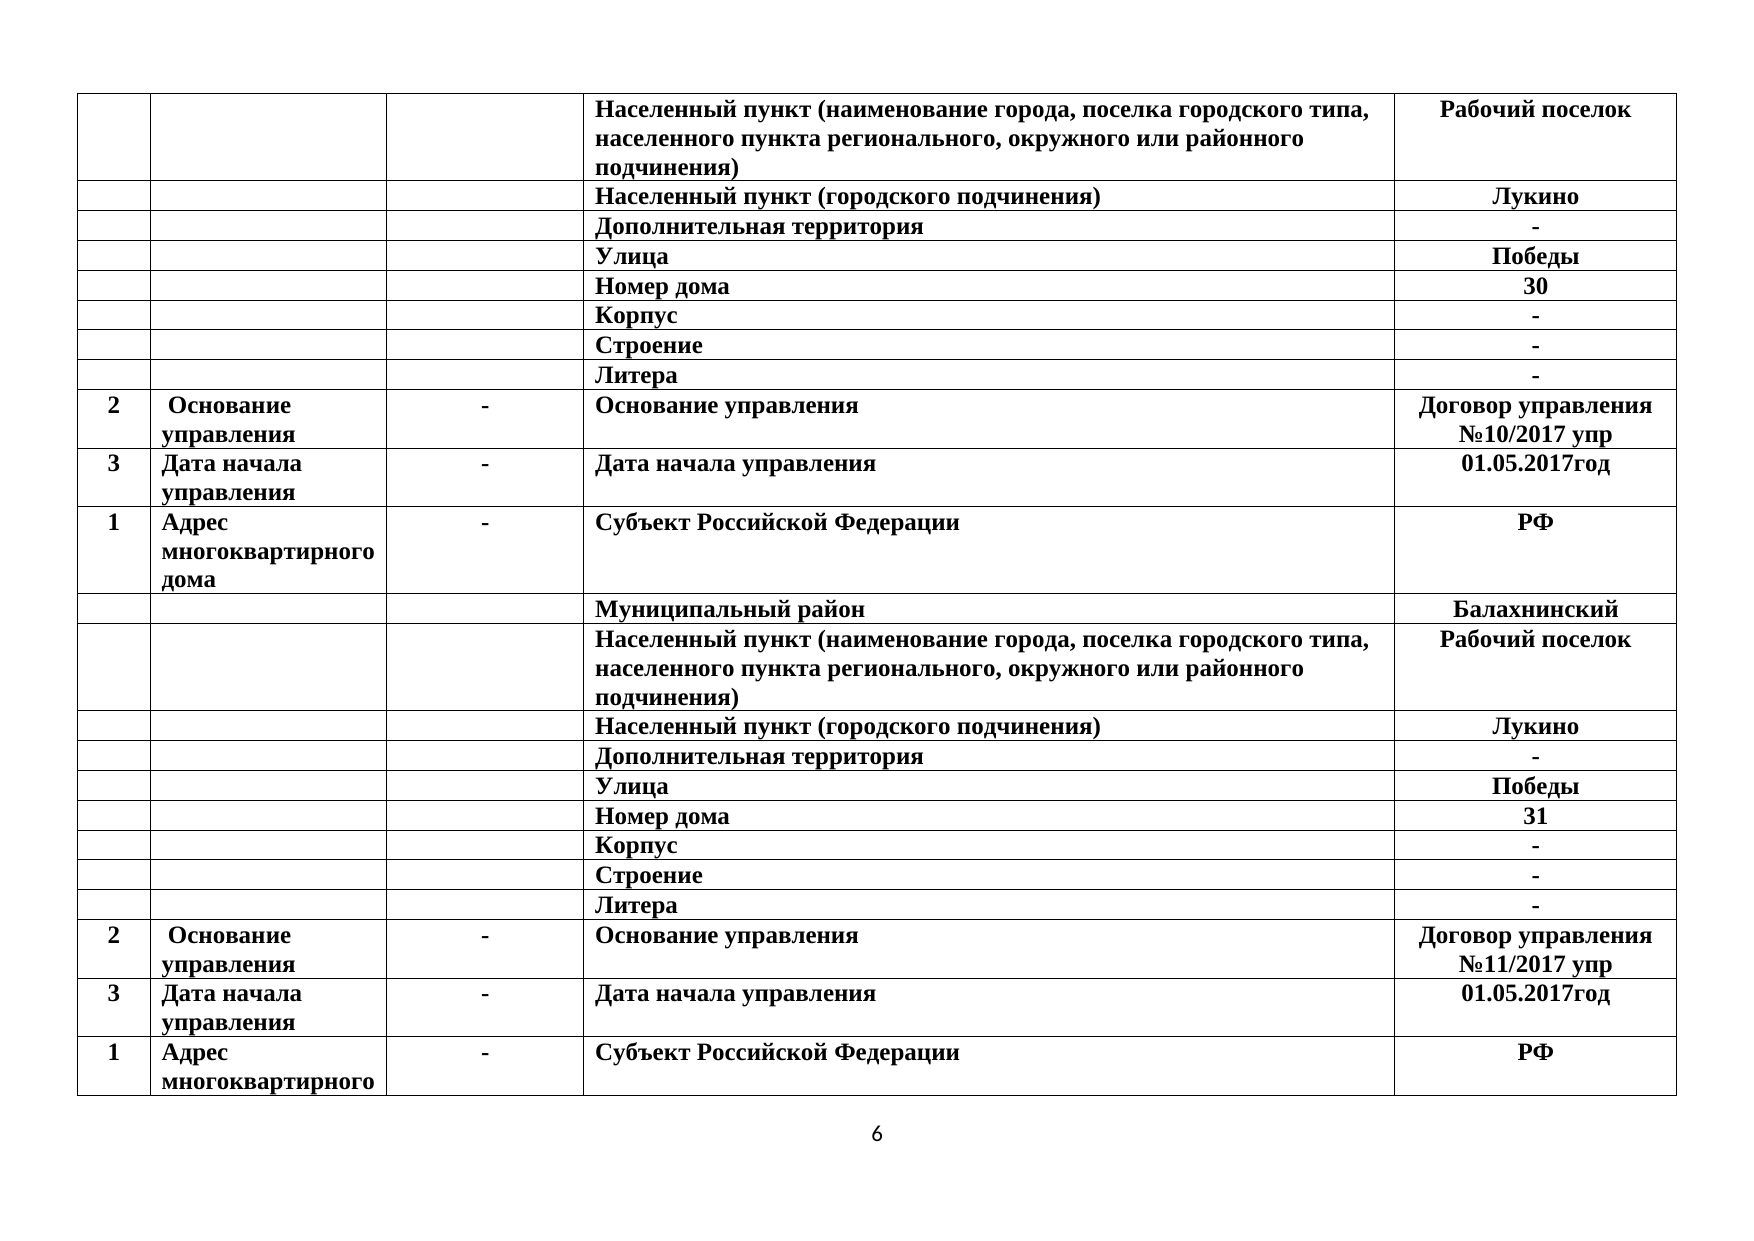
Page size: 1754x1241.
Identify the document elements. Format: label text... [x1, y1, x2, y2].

table_cell [78, 301, 150, 329]
table_cell Населенный пункт (городского подчинения) [584, 711, 1394, 740]
table_cell - [387, 449, 583, 506]
table_cell - [1395, 211, 1676, 240]
table_cell Дата начала управления [151, 449, 386, 506]
table_cell - [387, 979, 583, 1036]
table_cell 2 [78, 390, 150, 447]
table_cell - [387, 507, 583, 593]
table_cell Корпус [584, 301, 1394, 329]
table_cell [78, 711, 150, 740]
table_cell Основание управления [584, 920, 1394, 977]
table_cell Дополнительная территория [584, 211, 1394, 240]
table_cell [387, 241, 583, 270]
table_cell Лукино [1395, 181, 1676, 210]
table_cell Номер дома [584, 271, 1394, 299]
table_cell Рабочий поселок [1395, 624, 1676, 710]
table_cell Дата начала управления [584, 449, 1394, 506]
table_cell Строение [584, 860, 1394, 889]
table_cell 01.05.2017год [1395, 449, 1676, 506]
table_cell [151, 890, 386, 919]
table_cell [78, 801, 150, 829]
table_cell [584, 1037, 1394, 1094]
table_cell 1 [78, 1037, 150, 1094]
table_cell [151, 801, 386, 829]
table_cell [387, 624, 583, 710]
table_cell [78, 771, 150, 800]
table_cell Основание управления [151, 920, 386, 977]
table_cell [151, 181, 386, 210]
table_cell 2 [78, 920, 150, 977]
table_cell Номер дома [584, 801, 1394, 829]
table_cell [151, 330, 386, 359]
table_cell [78, 211, 150, 240]
table_cell [387, 211, 583, 240]
table_cell 3 [78, 449, 150, 506]
table_cell [387, 330, 583, 359]
table_cell Дата начала управления [584, 979, 1394, 1036]
table_cell [387, 711, 583, 740]
table_cell [387, 594, 583, 623]
table_cell - [1395, 860, 1676, 889]
table_cell Улица [584, 771, 1394, 800]
table_cell [78, 890, 150, 919]
table_cell [151, 831, 386, 859]
table_cell Победы [1395, 771, 1676, 800]
table_cell [78, 181, 150, 210]
table_cell 1 [78, 507, 150, 593]
table_cell [387, 741, 583, 770]
table_cell [151, 624, 386, 710]
table_cell - [387, 390, 583, 447]
table_cell [151, 711, 386, 740]
table_cell [78, 624, 150, 710]
table_cell - [387, 920, 583, 977]
table_cell [151, 771, 386, 800]
table_cell [78, 330, 150, 359]
table_cell - [1395, 890, 1676, 919]
table_cell 31 [1395, 801, 1676, 829]
table_cell - [1395, 301, 1676, 329]
table_cell Дата начала управления [151, 979, 386, 1036]
table_cell Литера [584, 890, 1394, 919]
table_cell РФ [1395, 1037, 1676, 1094]
table_cell [78, 741, 150, 770]
table_cell [387, 181, 583, 210]
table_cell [151, 1037, 386, 1094]
table_cell Улица [584, 241, 1394, 270]
table_cell Литера [584, 360, 1394, 389]
table_cell [387, 771, 583, 800]
table_cell [151, 741, 386, 770]
table_cell [387, 890, 583, 919]
table_cell [151, 241, 386, 270]
table_cell Победы [1395, 241, 1676, 270]
table_cell [387, 831, 583, 859]
table_cell Договор управления №11/2017 упр [1395, 920, 1676, 977]
table_cell - [1395, 330, 1676, 359]
table_cell [151, 360, 386, 389]
table_cell 30 [1395, 271, 1676, 299]
table_cell [387, 801, 583, 829]
table_cell Рабочий поселок [1395, 94, 1676, 180]
table_cell Строение [584, 330, 1394, 359]
table_cell [387, 271, 583, 299]
table_cell [151, 860, 386, 889]
table_cell [78, 360, 150, 389]
table_cell Дополнительная территория [584, 741, 1394, 770]
table_cell РФ [1395, 507, 1676, 593]
table_cell [78, 94, 150, 180]
table_cell [78, 241, 150, 270]
table_cell - [1395, 360, 1676, 389]
table_cell [387, 94, 583, 180]
table_cell [387, 860, 583, 889]
table_cell Населенный пункт (наименование города, поселка городского типа, населенного пункта регионального, окружного или районного подчинения) [584, 624, 1394, 710]
table_cell [78, 860, 150, 889]
table_cell Основание управления [584, 390, 1394, 447]
table_cell [151, 94, 386, 180]
table_cell [151, 301, 386, 329]
table_cell Муниципальный район [584, 594, 1394, 623]
table_cell 01.05.2017год [1395, 979, 1676, 1036]
table_cell Корпус [584, 831, 1394, 859]
table_cell [151, 211, 386, 240]
table_cell - [387, 1037, 583, 1094]
table_cell Договор управления №10/2017 упр [1395, 390, 1676, 447]
table_cell Адрес многоквартирного дома [151, 507, 386, 593]
table_cell [78, 594, 150, 623]
table_cell 3 [78, 979, 150, 1036]
table_cell - [1395, 831, 1676, 859]
table_cell Балахнинский [1395, 594, 1676, 623]
table_cell [387, 301, 583, 329]
table_cell [78, 271, 150, 299]
table_cell [387, 360, 583, 389]
table_cell Субъект Российской Федерации [584, 507, 1394, 593]
table_cell Лукино [1395, 711, 1676, 740]
table_cell [151, 271, 386, 299]
table_cell Основание управления [151, 390, 386, 447]
table_cell Населенный пункт (наименование города, поселка городского типа, населенного пункта регионального, окружного или районного подчинения) [584, 94, 1394, 180]
table_cell [78, 831, 150, 859]
table_cell Населенный пункт (городского подчинения) [584, 181, 1394, 210]
table_cell - [1395, 741, 1676, 770]
table_cell [151, 594, 386, 623]
